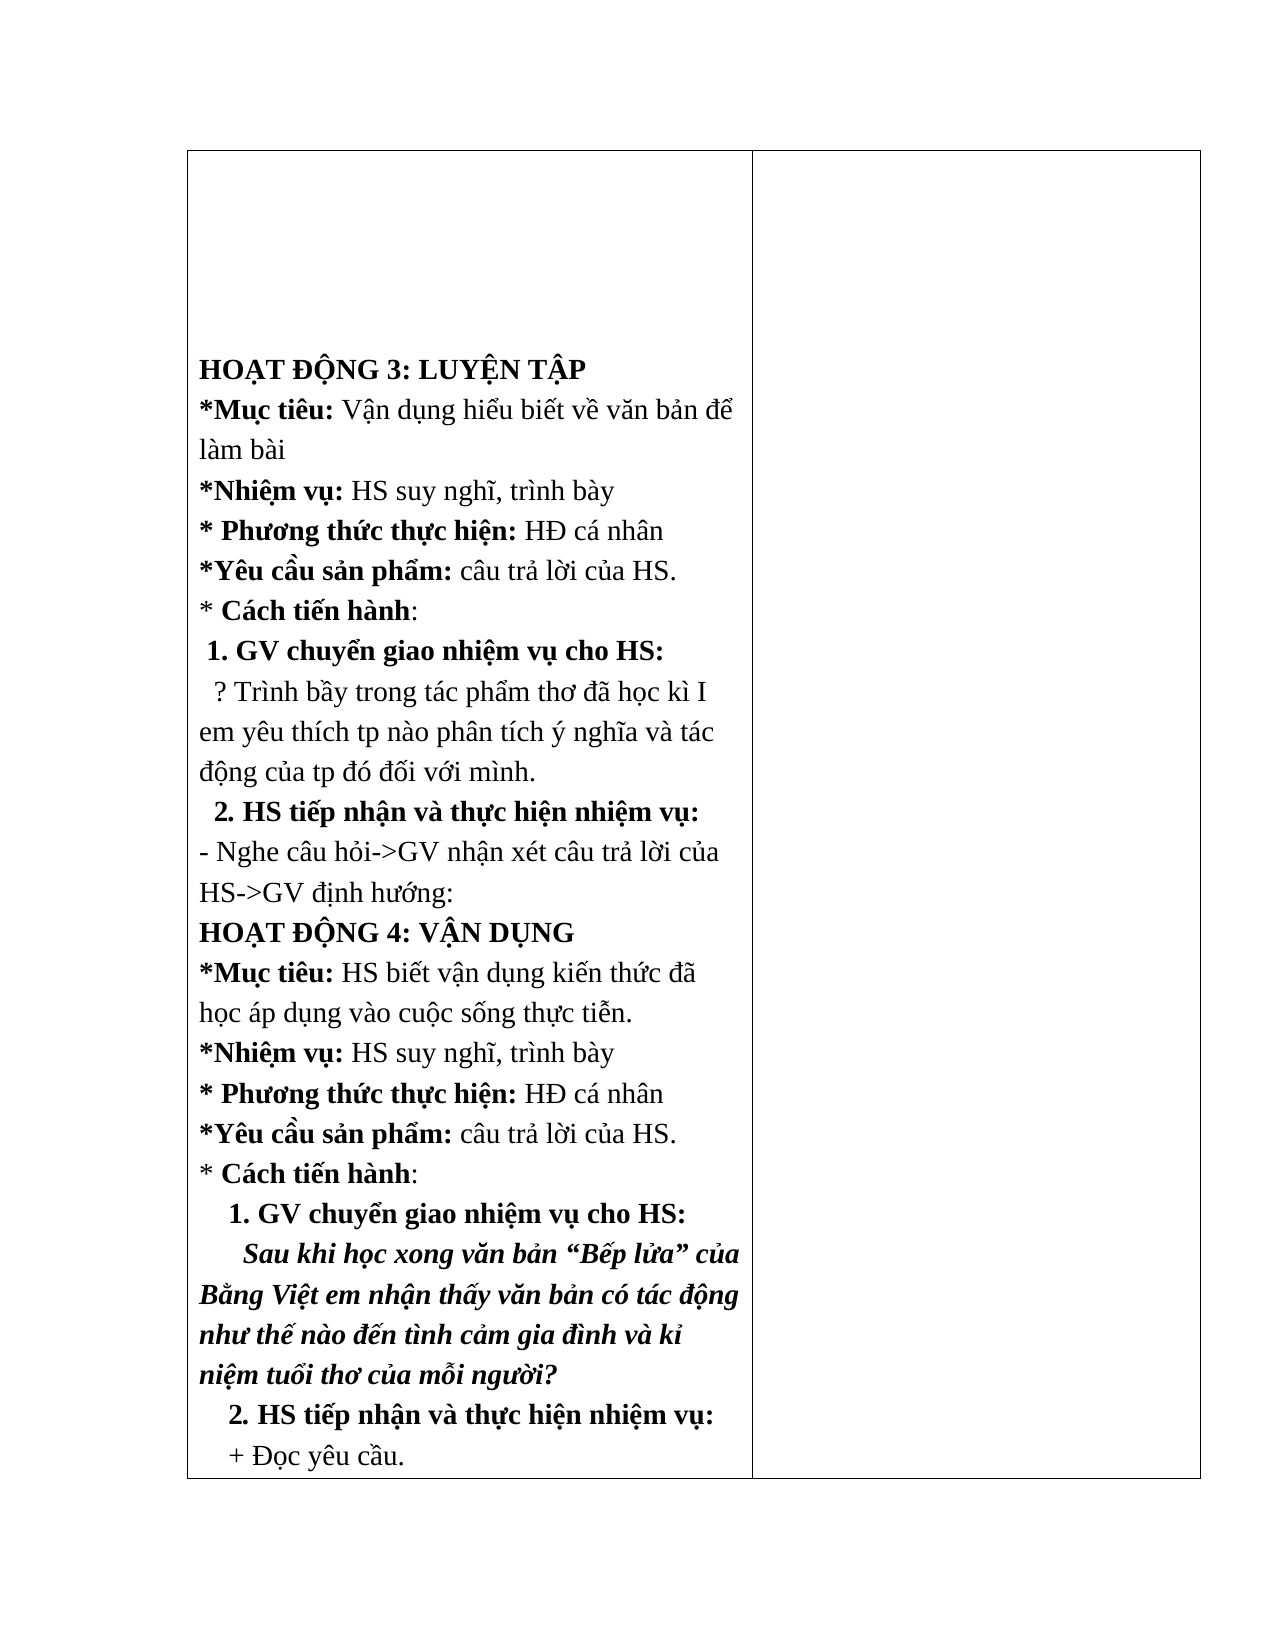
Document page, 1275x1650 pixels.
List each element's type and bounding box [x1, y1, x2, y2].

table_cell [188, 151, 752, 1478]
table_cell [753, 151, 1200, 1478]
